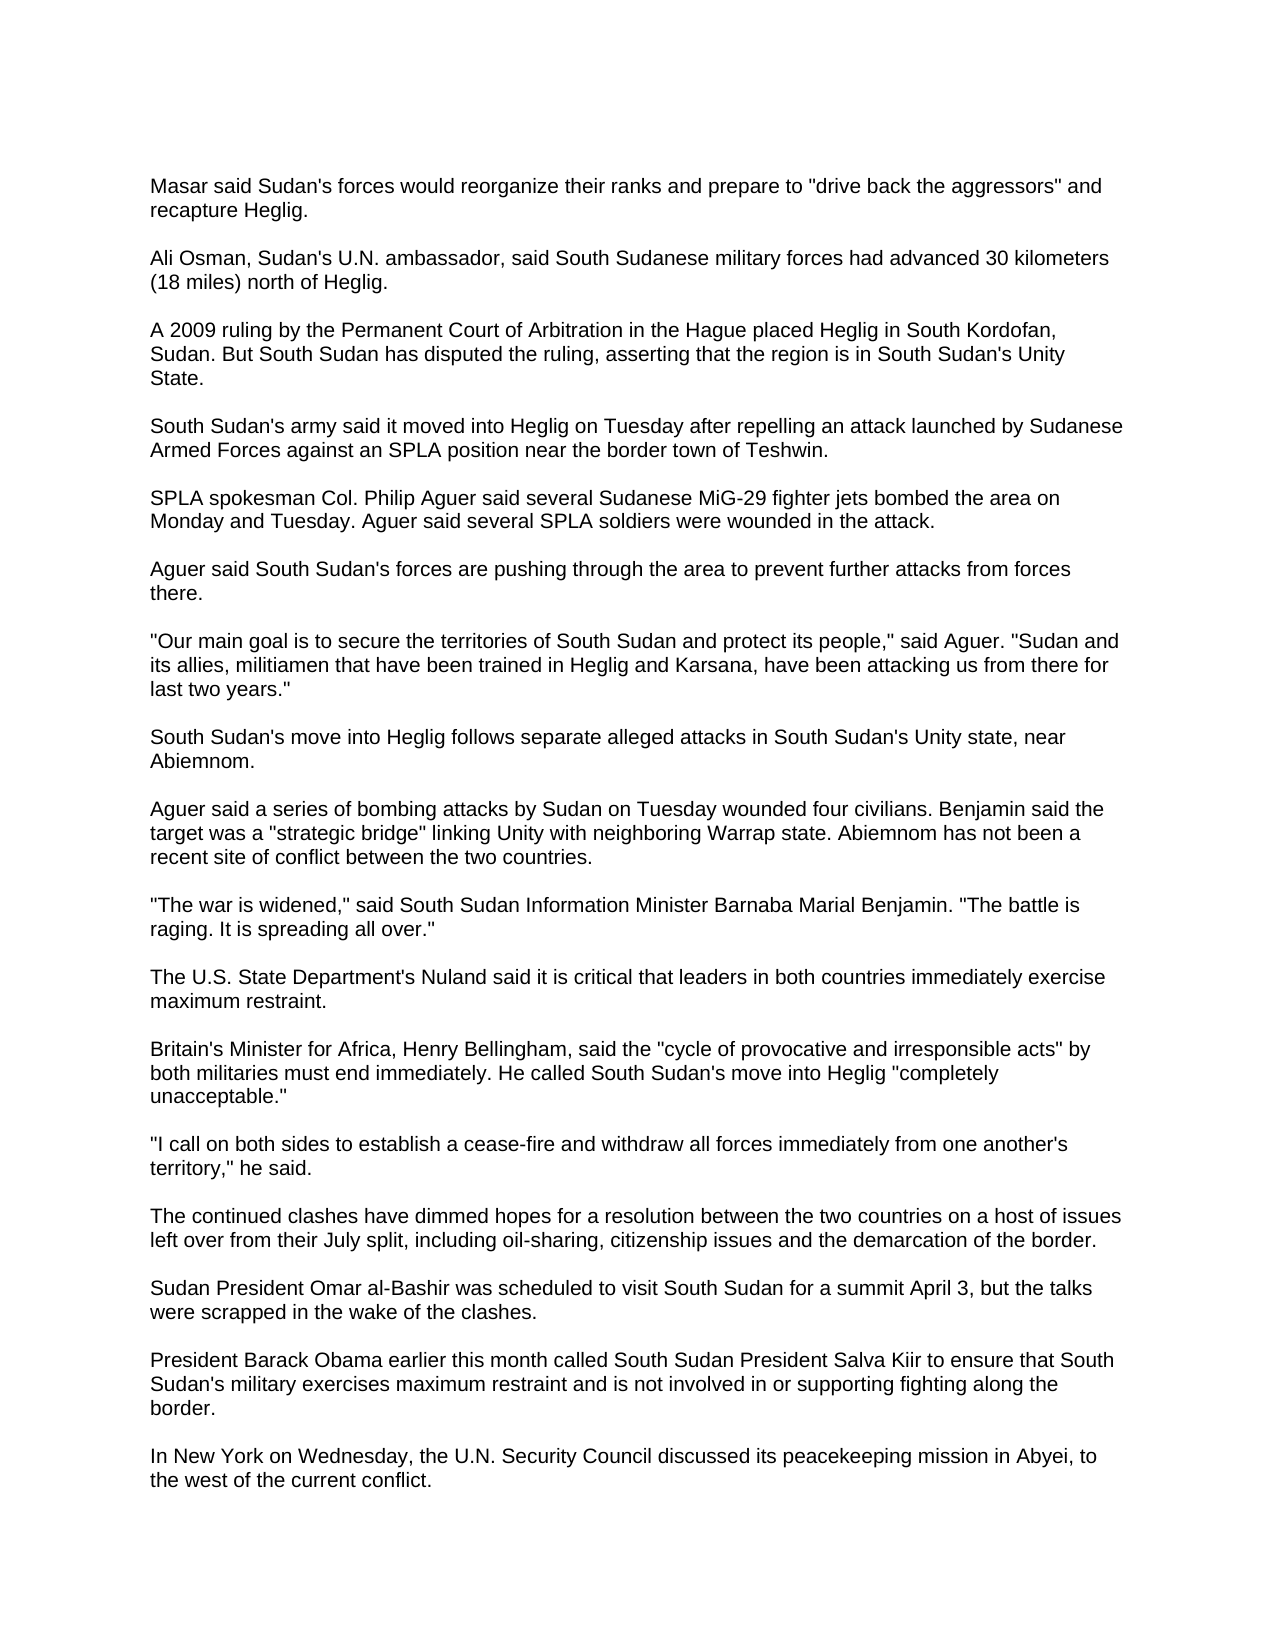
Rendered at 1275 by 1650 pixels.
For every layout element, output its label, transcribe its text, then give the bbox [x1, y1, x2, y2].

text SPLA spokesman Col. Philip Aguer said several Sudanese MiG-29 fighter jets bombed the area on Monday and Tuesday. Aguer said several SPLA soldiers were wounded in the attack. [150, 485, 1125, 533]
text "I call on both sides to establish a cease-fire and withdraw all forces immediately from one another's territory," he said. [150, 1132, 1125, 1180]
text Masar said Sudan's forces would reorganize their ranks and prepare to "drive back the aggressors" and recapture Heglig. [150, 174, 1125, 222]
text "The war is widened," said South Sudan Information Minister Barnaba Marial Benjamin. "The battle is raging. It is spreading all over." [150, 893, 1125, 941]
text The U.S. State Department's Nuland said it is critical that leaders in both countries immediately exercise maximum restraint. [150, 964, 1125, 1012]
text President Barack Obama earlier this month called South Sudan President Salva Kiir to ensure that South Sudan's military exercises maximum restraint and is not involved in or supporting fighting along the border. [150, 1348, 1125, 1420]
text The continued clashes have dimmed hopes for a resolution between the two countries on a host of issues left over from their July split, including oil-sharing, citizenship issues and the demarcation of the border. [150, 1204, 1125, 1252]
text Aguer said a series of bombing attacks by Sudan on Tuesday wounded four civilians. Benjamin said the target was a "strategic bridge" linking Unity with neighboring Warrap state. Abiemnom has not been a recent site of conflict between the two countries. [150, 797, 1125, 869]
text Britain's Minister for Africa, Henry Bellingham, said the "cycle of provocative and irresponsible acts" by both militaries must end immediately. He called South Sudan's move into Heglig "completely unacceptable." [150, 1036, 1125, 1108]
text Sudan President Omar al-Bashir was scheduled to visit South Sudan for a summit April 3, but the talks were scrapped in the wake of the clashes. [150, 1276, 1125, 1324]
text Aguer said South Sudan's forces are pushing through the area to prevent further attacks from forces there. [150, 557, 1125, 605]
text Ali Osman, Sudan's U.N. ambassador, said South Sudanese military forces had advanced 30 kilometers (18 miles) north of Heglig. [150, 246, 1125, 294]
text South Sudan's army said it moved into Heglig on Tuesday after repelling an attack launched by Sudanese Armed Forces against an SPLA position near the border town of Teshwin. [150, 413, 1125, 461]
text A 2009 ruling by the Permanent Court of Arbitration in the Hague placed Heglig in South Kordofan, Sudan. But South Sudan has disputed the ruling, asserting that the region is in South Sudan's Unity State. [150, 318, 1125, 389]
text "Our main goal is to secure the territories of South Sudan and protect its people," said Aguer. "Sudan and its allies, militiamen that have been trained in Heglig and Karsana, have been attacking us from there for last two years." [150, 629, 1125, 701]
text South Sudan's move into Heglig follows separate alleged attacks in South Sudan's Unity state, near Abiemnom. [150, 725, 1125, 773]
text In New York on Wednesday, the U.N. Security Council discussed its peacekeeping mission in Abyei, to the west of the current conflict. [150, 1444, 1125, 1492]
